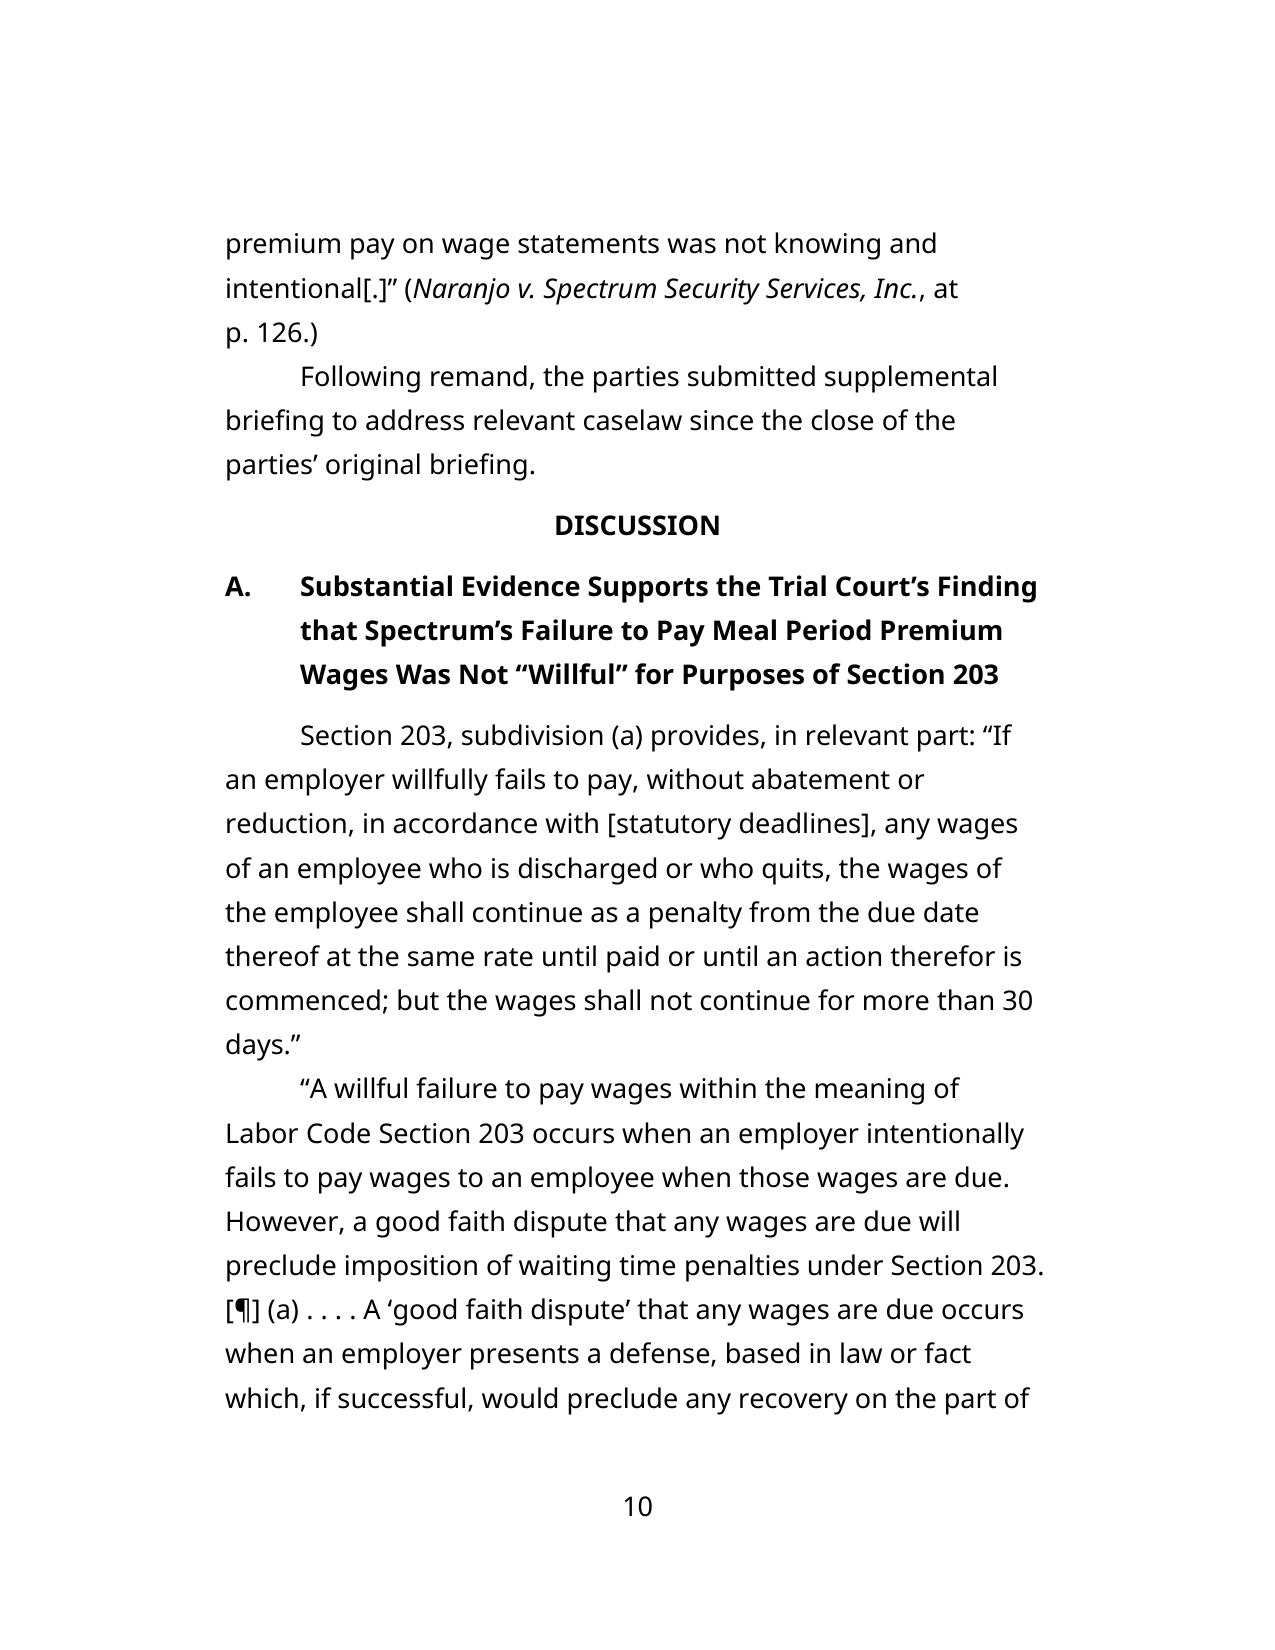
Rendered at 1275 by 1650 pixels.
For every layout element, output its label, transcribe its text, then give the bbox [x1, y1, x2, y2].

text DISCUSSION [225, 507, 1050, 543]
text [225, 1070, 1050, 1416]
text Following remand, the parties submitted supplemental briefing to address relevant caselaw since the close of the parties’ original briefing. [225, 357, 1050, 483]
list Substantial Evidence Supports the Trial Court’s Finding that Spectrum’s Failure to Pay Meal Period Premium Wages Was Not “Willful” for Purposes of Section 203 [225, 567, 1050, 693]
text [225, 225, 1050, 350]
text Section 203, subdivision (a) provides, in relevant part: “If an employer willfully fails to pay, without abatement or reduction, in accordance with [statutory deadlines], any wages of an employee who is discharged or who quits, the wages of the employee shall continue as a penalty from the due date thereof at the same rate until paid or until an action therefor is commenced; but the wages shall not continue for more than 30 days.” [225, 717, 1050, 1063]
